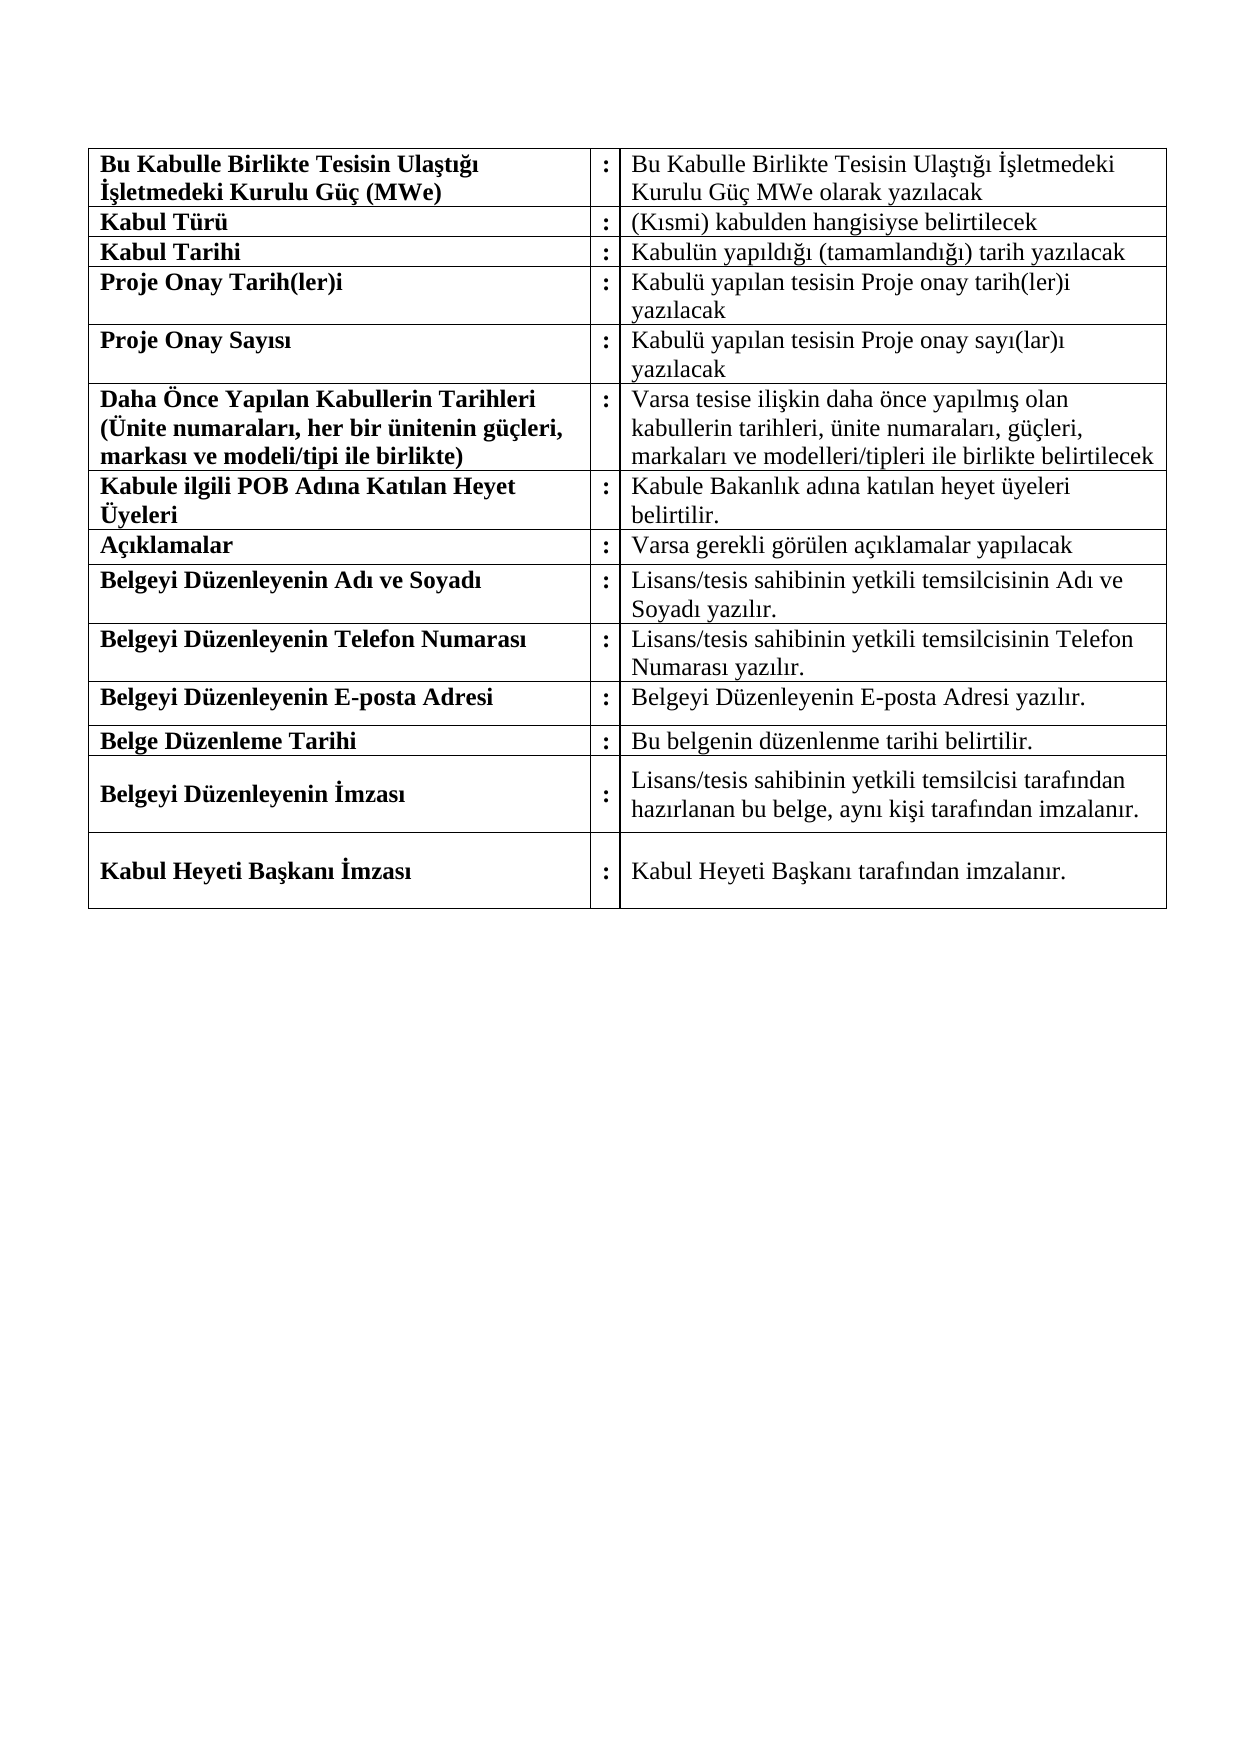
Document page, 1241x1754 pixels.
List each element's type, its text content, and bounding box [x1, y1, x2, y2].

table_cell Kabulü yapılan tesisin Proje onay sayı(lar)ı yazılacak [621, 325, 1166, 383]
table_cell : [591, 237, 619, 266]
table_cell Belge Düzenleme Tarihi [89, 726, 590, 755]
table_cell : [591, 471, 619, 529]
table_cell Belgeyi Düzenleyenin Telefon Numarası [89, 624, 590, 681]
table_cell : [591, 325, 619, 383]
table_cell Açıklamalar [89, 530, 590, 564]
table_cell : [591, 726, 619, 755]
table_cell Proje Onay Sayısı [89, 325, 590, 383]
table_cell Belgeyi Düzenleyenin İmzası [89, 756, 590, 832]
table_cell : [591, 624, 619, 681]
table_cell Lisans/tesis sahibinin yetkili temsilcisi tarafından hazırlanan bu belge, aynı kişi tarafından imzalanır. [621, 756, 1166, 832]
table_cell : [591, 267, 619, 324]
table_cell Proje Onay Tarih(ler)i [89, 267, 590, 324]
table_cell : [591, 207, 619, 236]
table_cell : [591, 530, 619, 564]
table_cell Bu Kabulle Birlikte Tesisin Ulaştığı İşletmedeki Kurulu Güç MWe olarak yazılacak [621, 149, 1166, 206]
table_cell : [591, 833, 619, 908]
table_cell Kabulün yapıldığı (tamamlandığı) tarih yazılacak [621, 237, 1166, 266]
table_cell Belgeyi Düzenleyenin Adı ve Soyadı [89, 565, 590, 623]
table_cell Belgeyi Düzenleyenin E-posta Adresi [89, 682, 590, 725]
table_cell Kabulü yapılan tesisin Proje onay tarih(ler)i yazılacak [621, 267, 1166, 324]
table_cell Kabule ilgili POB Adına Katılan Heyet Üyeleri [89, 471, 590, 529]
table_cell Varsa tesise ilişkin daha önce yapılmış olan kabullerin tarihleri, ünite numaraları, güçleri, markaları ve modelleri/tipleri ile birlikte belirtilecek [621, 384, 1166, 470]
table_cell Daha Önce Yapılan Kabullerin Tarihleri (Ünite numaraları, her bir ünitenin güçleri, markası ve modeli/tipi ile birlikte) [89, 384, 590, 470]
table_cell : [591, 384, 619, 470]
table_cell : [591, 756, 619, 832]
table_cell Kabul Heyeti Başkanı İmzası [89, 833, 590, 908]
table_cell Kabul Tarihi [89, 237, 590, 266]
table_cell Bu Kabulle Birlikte Tesisin Ulaştığı İşletmedeki Kurulu Güç (MWe) [89, 149, 590, 206]
table_cell (Kısmi) kabulden hangisiyse belirtilecek [621, 207, 1166, 236]
table_cell Kabule Bakanlık adına katılan heyet üyeleri belirtilir. [621, 471, 1166, 529]
table_cell Lisans/tesis sahibinin yetkili temsilcisinin Telefon Numarası yazılır. [621, 624, 1166, 681]
table_cell Varsa gerekli görülen açıklamalar yapılacak [621, 530, 1166, 564]
table_cell Kabul Türü [89, 207, 590, 236]
table_cell Bu belgenin düzenlenme tarihi belirtilir. [621, 726, 1166, 755]
table_cell : [591, 565, 619, 623]
table_cell Kabul Heyeti Başkanı tarafından imzalanır. [621, 833, 1166, 908]
table_cell Lisans/tesis sahibinin yetkili temsilcisinin Adı ve Soyadı yazılır. [621, 565, 1166, 623]
table_cell : [591, 149, 619, 206]
table_cell : [591, 682, 619, 725]
table_cell Belgeyi Düzenleyenin E-posta Adresi yazılır. [621, 682, 1166, 725]
